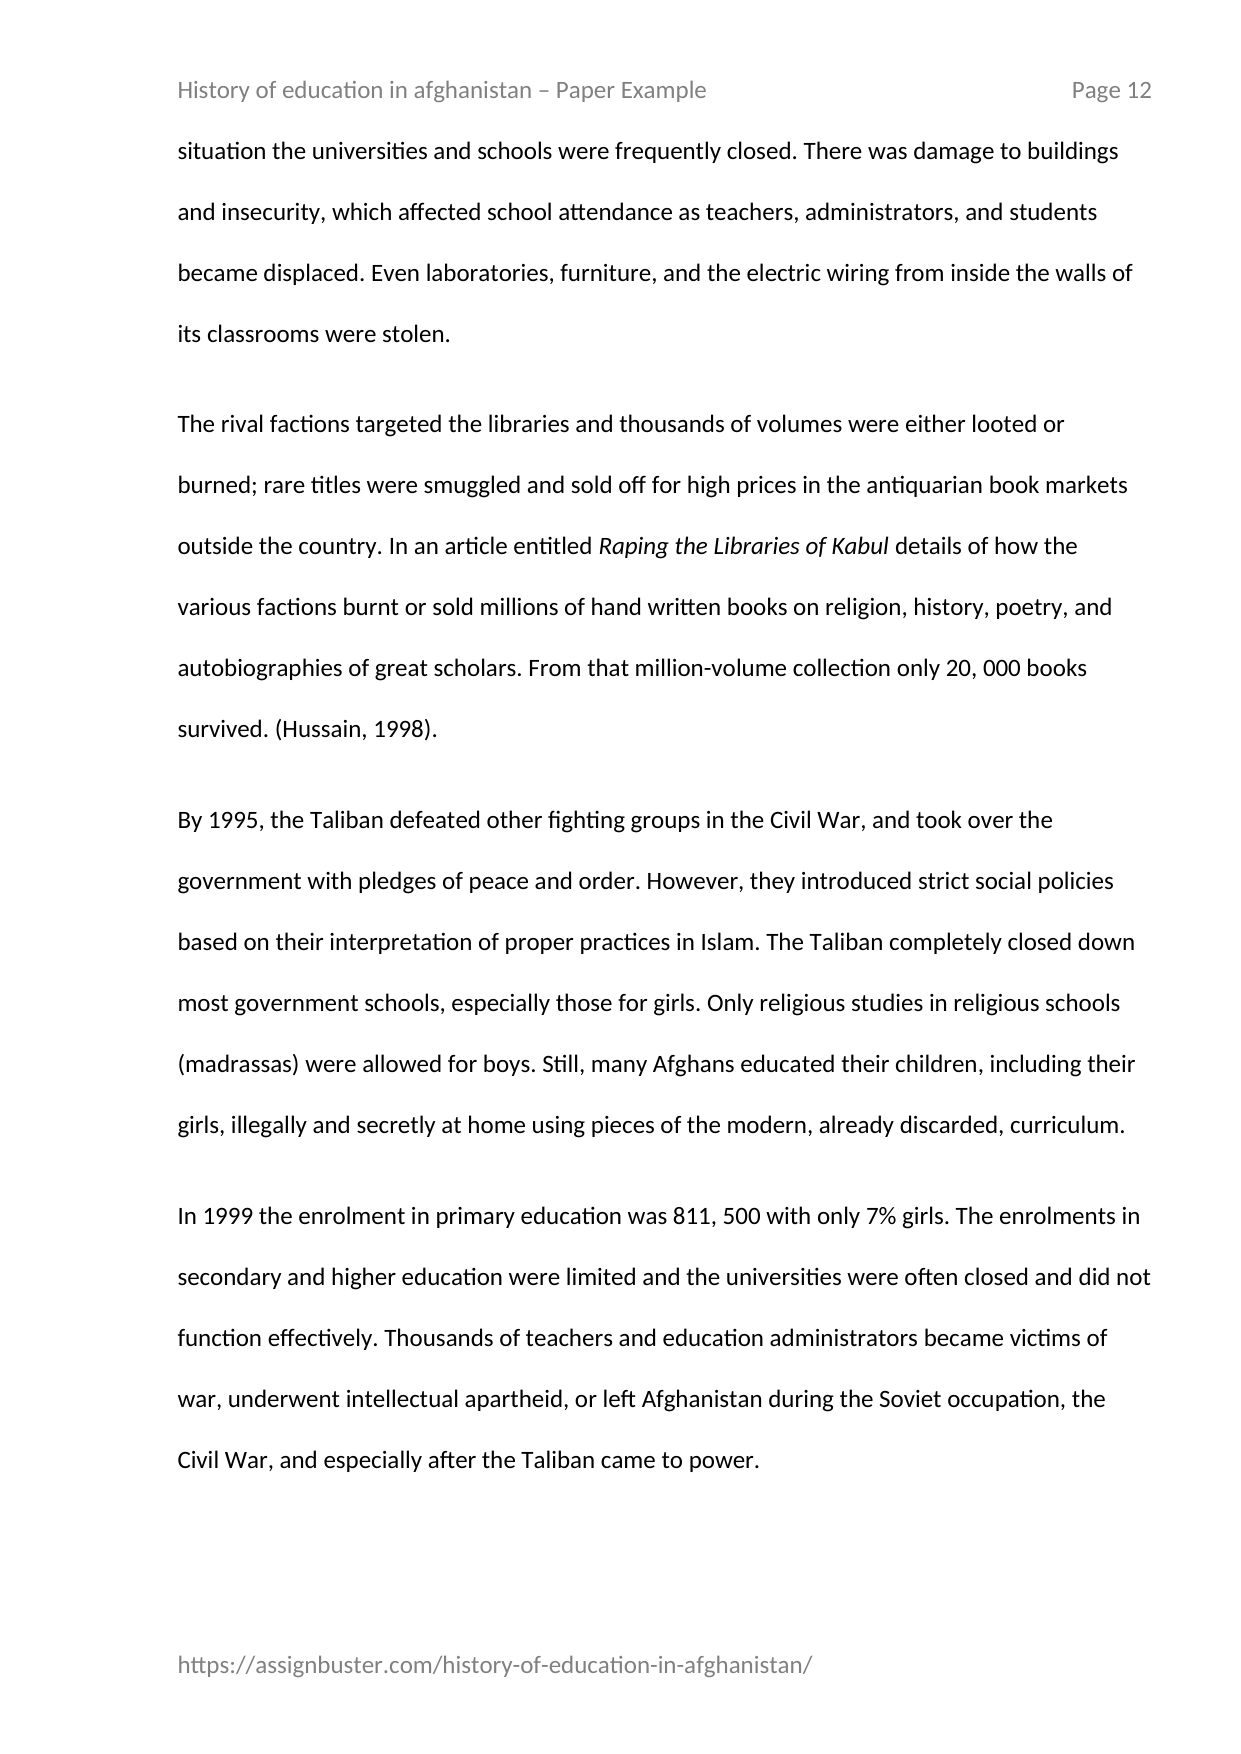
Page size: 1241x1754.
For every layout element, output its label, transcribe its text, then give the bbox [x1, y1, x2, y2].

text The rival factions targeted the libraries and thousands of volumes were either looted or burned; rare titles were smuggled and sold off for high prices in the antiquarian book markets outside the country. In an article entitled Raping the Libraries of Kabul details of how the various factions burnt or sold millions of hand written books on religion, history, poetry, and autobiographies of great scholars. From that million-volume collection only 20, 000 books survived. (Hussain, 1998). [177, 408, 1152, 744]
text By 1995, the Taliban defeated other fighting groups in the Civil War, and took over the government with pledges of peace and order. However, they introduced strict social policies based on their interpretation of proper practices in Islam. The Taliban completely closed down most government schools, especially those for girls. Only religious studies in religious schools (madrassas) were allowed for boys. Still, many Afghans educated their children, including their girls, illegally and secretly at home using pieces of the modern, already discarded, curriculum. [177, 804, 1152, 1140]
text In 1999 the enrolment in primary education was 811, 500 with only 7% girls. The enrolments in secondary and higher education were limited and the universities were often closed and did not function effectively. Thousands of teachers and education administrators became victims of war, underwent intellectual apartheid, or left Afghanistan during the Soviet occupation, the Civil War, and especially after the Taliban came to power. [177, 1200, 1152, 1474]
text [177, 135, 1152, 348]
